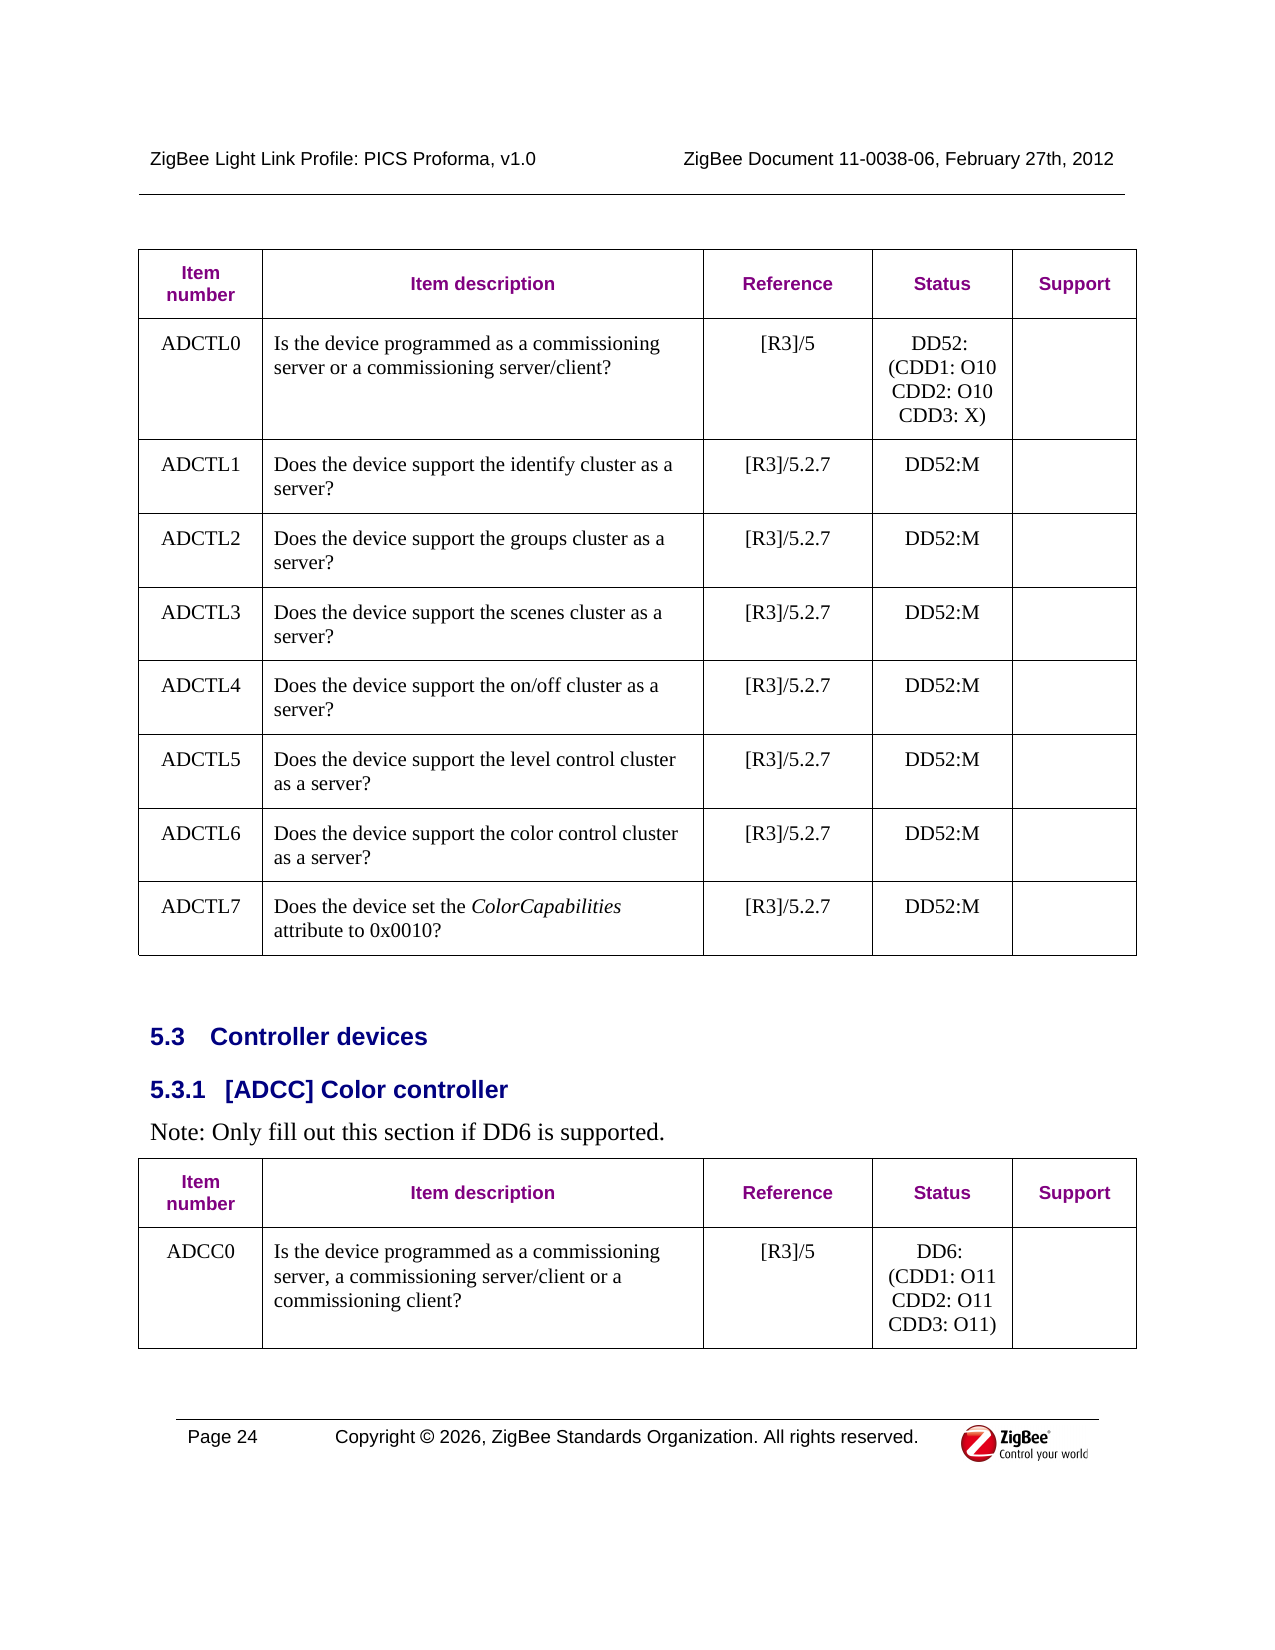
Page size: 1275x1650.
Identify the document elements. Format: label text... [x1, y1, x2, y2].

table_cell [R3]/5.2.7 [704, 661, 872, 734]
table_cell DD52:M [873, 661, 1012, 734]
table_cell Is the device programmed as a commissioning server or a commissioning server/client? [263, 319, 703, 439]
table_cell Does the device support the on/off cluster as a server? [263, 661, 703, 734]
table_cell [1013, 1228, 1136, 1348]
table_cell ADCTL3 [139, 588, 262, 660]
table_cell DD6: (CDD1: O11 CDD2: O11 CDD3: O11) [873, 1228, 1012, 1348]
table_cell Does the device support the level control cluster as a server? [263, 735, 703, 807]
table_cell ADCTL4 [139, 661, 262, 734]
table_cell [R3]/5.2.7 [704, 440, 872, 513]
table_header Status [873, 250, 1012, 317]
table_cell ADCC0 [139, 1228, 262, 1348]
table_header Item description [263, 1159, 703, 1226]
table_cell ADCTL0 [139, 319, 262, 439]
table_cell Does the device set the ColorCapabilities attribute to 0x0010? [263, 882, 703, 955]
table_cell [1013, 809, 1136, 881]
picture [961, 1425, 1088, 1462]
table_cell [1013, 440, 1136, 513]
table_header Reference [704, 250, 872, 317]
table_header Item description [263, 250, 703, 317]
table_cell DD52:M [873, 514, 1012, 587]
table_cell DD52:M [873, 882, 1012, 955]
table_cell ADCTL7 [139, 882, 262, 955]
table_cell DD52: (CDD1: O10 CDD2: O10 CDD3: X) [873, 319, 1012, 439]
table_cell [1013, 661, 1136, 734]
table_header Item number [139, 1159, 262, 1226]
table_cell DD52:M [873, 440, 1012, 513]
table_header Reference [704, 1159, 872, 1226]
table_cell [1013, 882, 1136, 955]
table_cell Does the device support the color control cluster as a server? [263, 809, 703, 881]
table_header Support [1013, 250, 1136, 317]
table_cell [R3]/5.2.7 [704, 882, 872, 955]
table_header Status [873, 1159, 1012, 1226]
table_cell [1013, 588, 1136, 660]
table_cell [R3]/5 [704, 1228, 872, 1348]
table_cell DD52:M [873, 735, 1012, 807]
table_header Support [1013, 1159, 1136, 1226]
table_cell DD52:M [873, 588, 1012, 660]
table_cell DD52:M [873, 809, 1012, 881]
subtitle Controller devices [150, 1022, 1125, 1050]
table_cell ADCTL6 [139, 809, 262, 881]
table_cell Is the device programmed as a commissioning server, a commissioning server/client or a commissioning client? [263, 1228, 703, 1348]
table_cell [R3]/5.2.7 [704, 809, 872, 881]
subtitle [ADCC] Color controller [150, 1075, 1125, 1104]
text Note: Only fill out this section if DD6 is supported. [150, 1117, 1125, 1145]
table_cell Does the device support the groups cluster as a server? [263, 514, 703, 587]
table_cell ADCTL2 [139, 514, 262, 587]
table_cell ADCTL1 [139, 440, 262, 513]
table_cell [1013, 319, 1136, 439]
table_cell [1013, 514, 1136, 587]
table_cell [R3]/5.2.7 [704, 514, 872, 587]
table_cell ADCTL5 [139, 735, 262, 807]
table_cell Does the device support the scenes cluster as a server? [263, 588, 703, 660]
table_cell [R3]/5.2.7 [704, 735, 872, 807]
table_header Item number [139, 250, 262, 317]
table_cell [1013, 735, 1136, 807]
table_cell [R3]/5.2.7 [704, 588, 872, 660]
table_cell Does the device support the identify cluster as a server? [263, 440, 703, 513]
table_cell [R3]/5 [704, 319, 872, 439]
